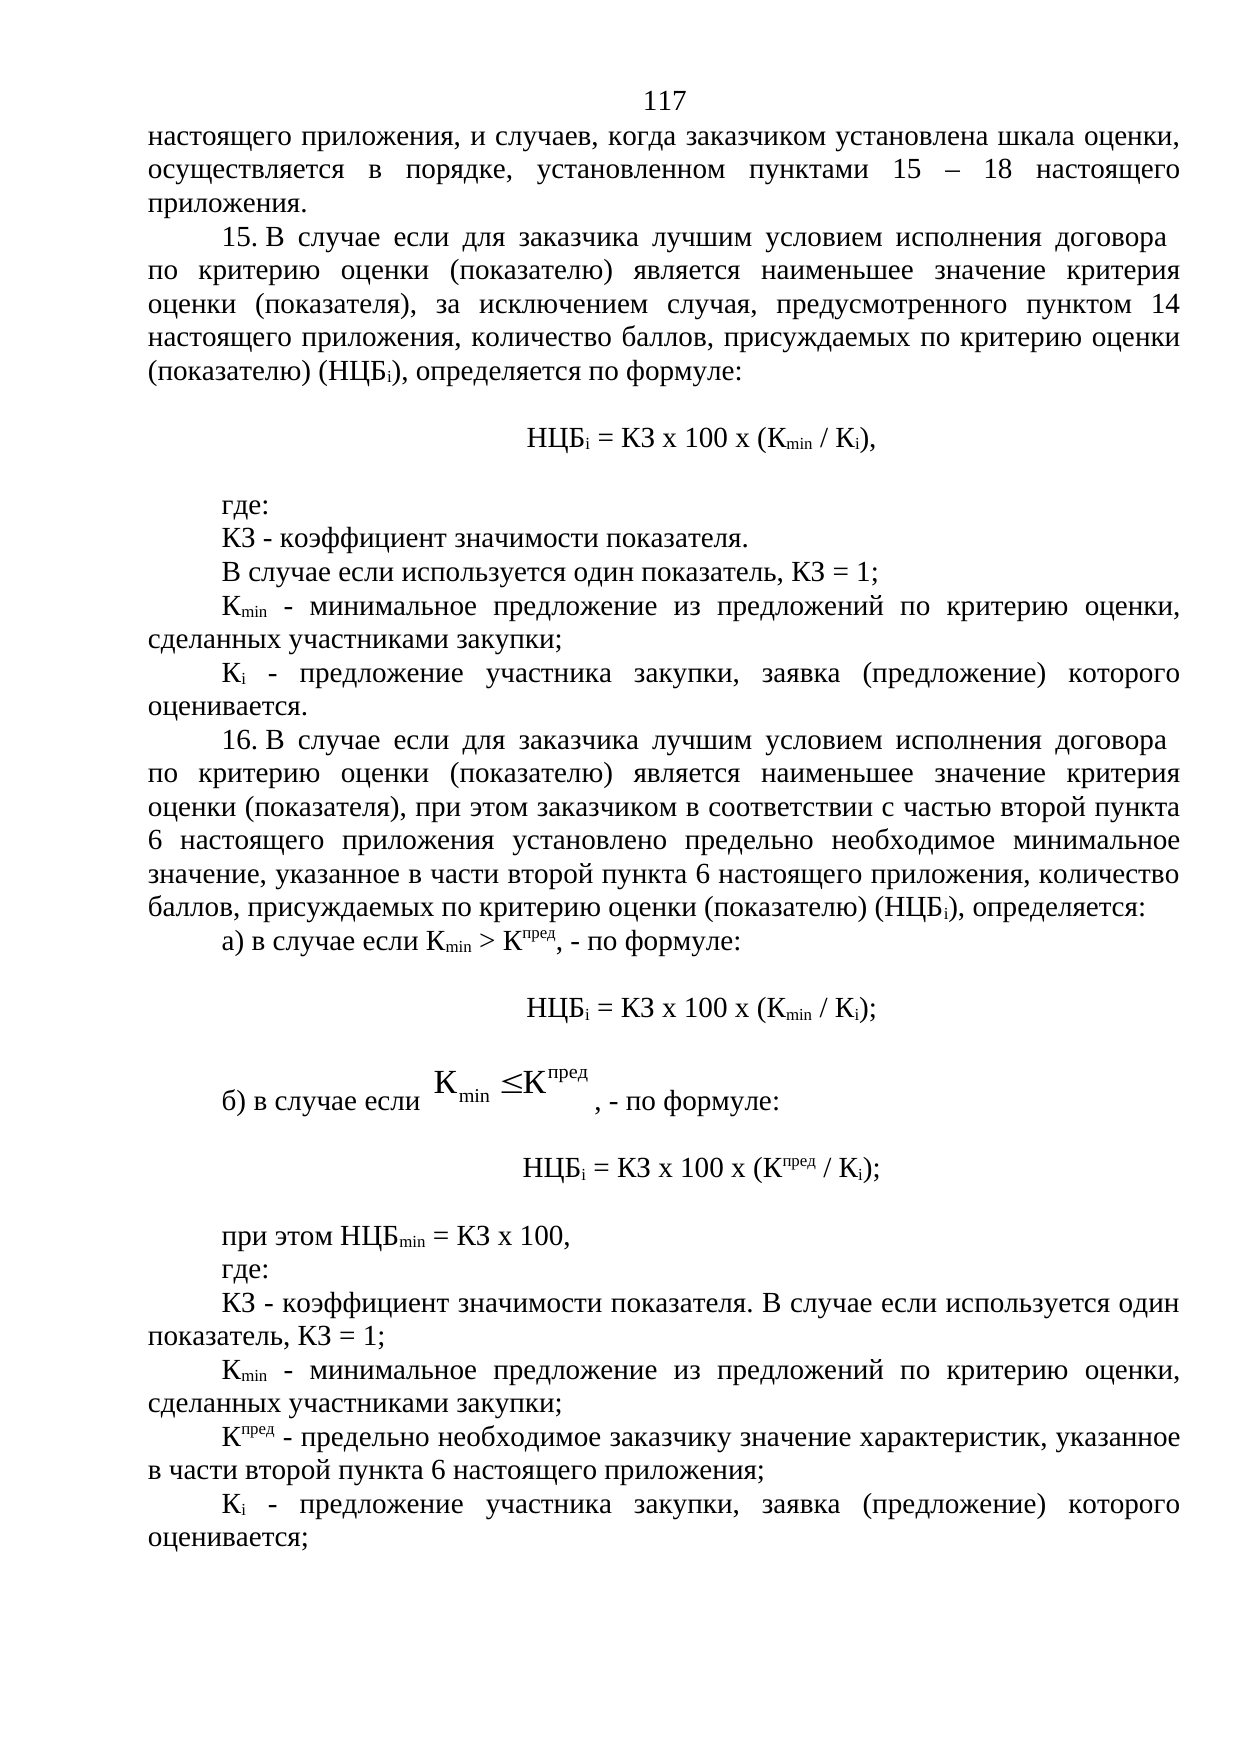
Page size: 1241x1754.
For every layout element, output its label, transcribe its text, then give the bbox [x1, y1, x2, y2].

text В случае если используется один показатель, КЗ = 1; [148, 554, 1181, 588]
text где: [148, 1251, 1181, 1285]
text Кi - предложение участника закупки, заявка (предложение) которого оценивается; [148, 1486, 1181, 1553]
text б) в случае если , - по формуле: [148, 1057, 1181, 1117]
text где: [148, 487, 1181, 521]
text КЗ - коэффициент значимости показателя. В случае если используется один показатель, КЗ = 1; [148, 1285, 1181, 1352]
text Кпред - предельно необходимое заказчику значение характеристик, указанное в части второй пункта 6 настоящего приложения; [148, 1419, 1181, 1486]
text НЦБi = КЗ x 100 x (Кmin / Кi); [148, 990, 1181, 1024]
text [148, 118, 1181, 219]
text Кmin - минимальное предложение из предложений по критерию оценки, сделанных участниками закупки; [148, 1352, 1181, 1419]
text 15. В случае если для заказчика лучшим условием исполнения договора по критерию оценки (показателю) является наименьшее значение критерия оценки (показателя), за исключением случая, предусмотренного пунктом 14 настоящего приложения, количество баллов, присуждаемых по критерию оценки (показателю) (НЦБi), определяется по формуле: [148, 219, 1181, 386]
text при этом НЦБmin = КЗ x 100, [148, 1218, 1181, 1251]
text КЗ - коэффициент значимости показателя. [148, 521, 1181, 554]
text 16. В случае если для заказчика лучшим условием исполнения договора по критерию оценки (показателю) является наименьшее значение критерия оценки (показателя), при этом заказчиком в соответствии с частью второй пункта 6 настоящего приложения установлено предельно необходимое минимальное значение, указанное в части второй пункта 6 настоящего приложения, количество баллов, присуждаемых по критерию оценки (показателю) (НЦБi), определяется: [148, 722, 1181, 923]
text Кmin - минимальное предложение из предложений по критерию оценки, сделанных участниками закупки; [148, 588, 1181, 655]
text НЦБi = КЗ x 100 x (Кmin / Кi), [148, 420, 1181, 453]
text Кi - предложение участника закупки, заявка (предложение) которого оценивается. [148, 655, 1181, 722]
text а) в случае если Кmin > Кпред, - по формуле: [148, 923, 1181, 957]
text НЦБi = КЗ x 100 x (Кпред / Кi); [148, 1151, 1181, 1184]
